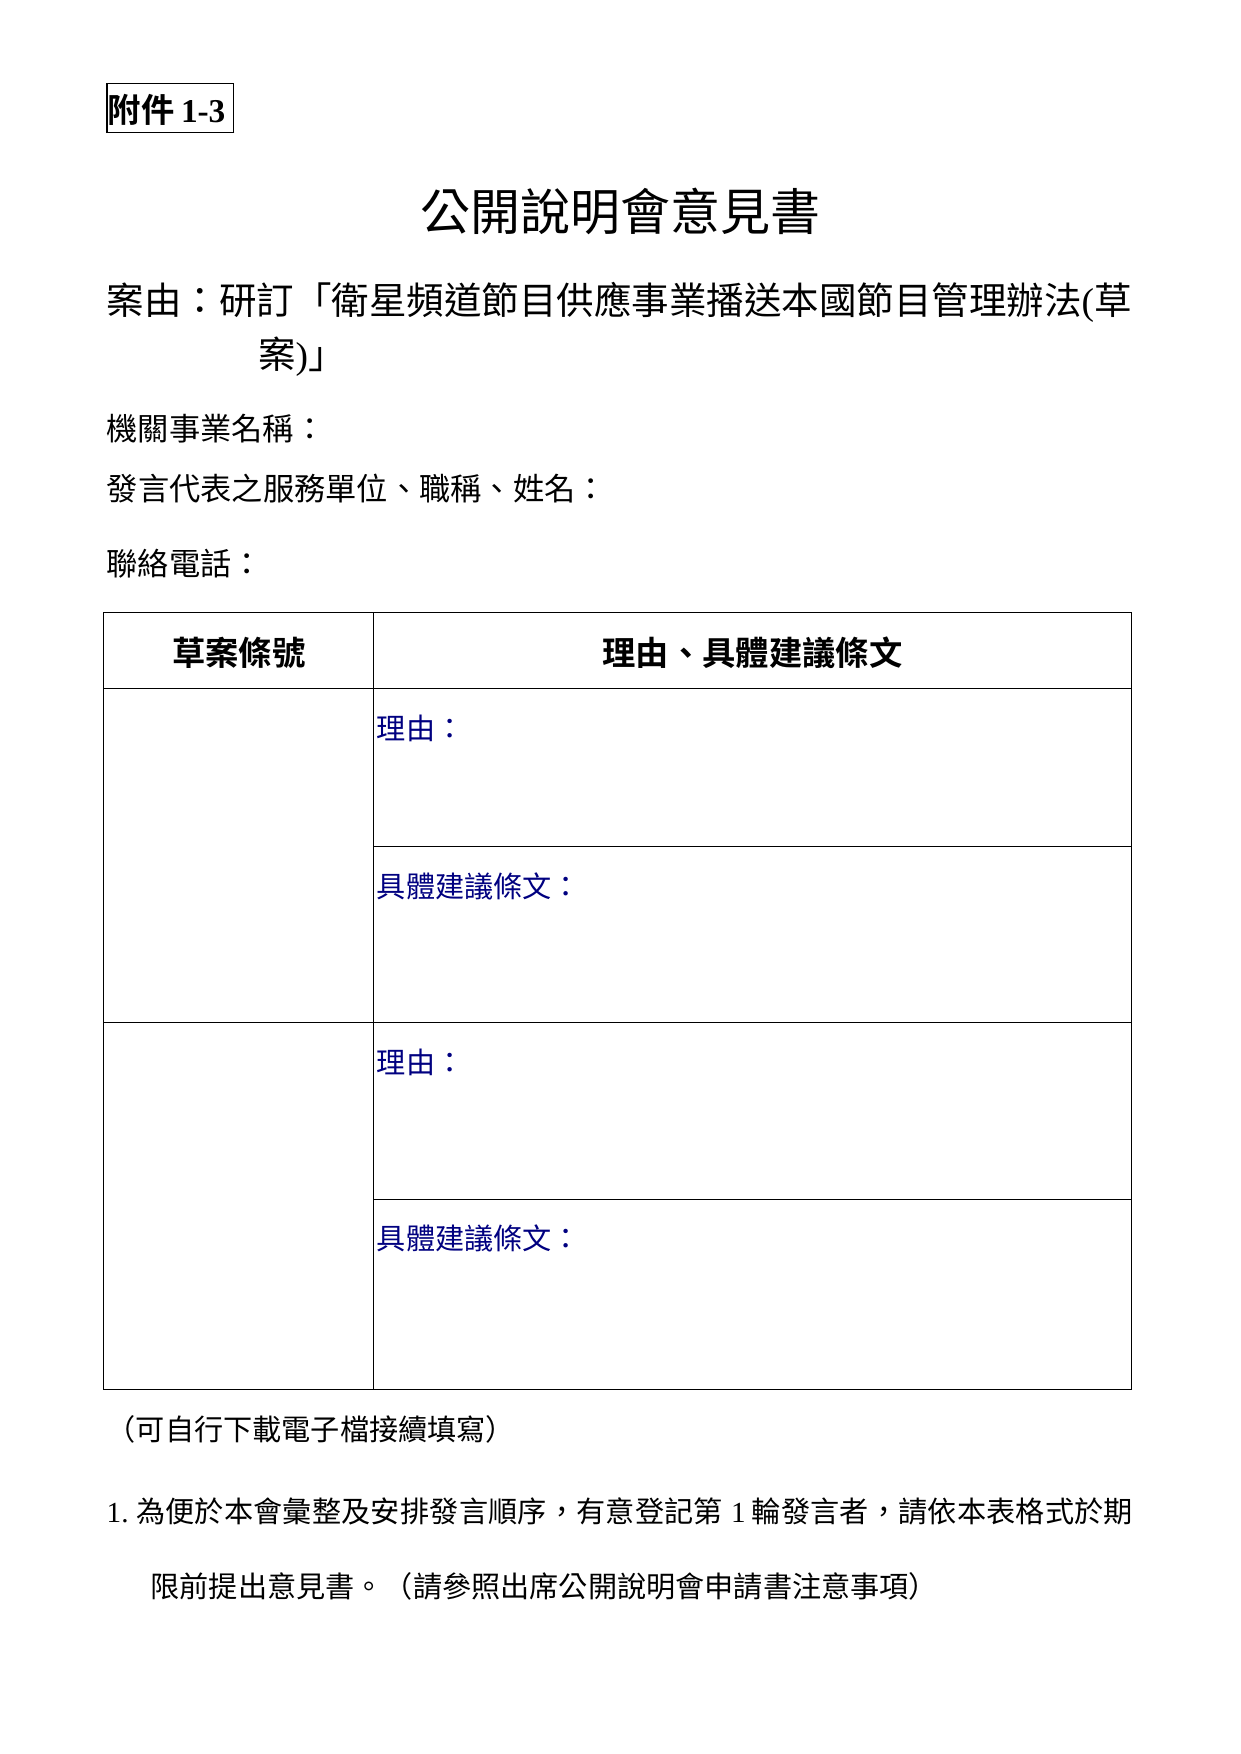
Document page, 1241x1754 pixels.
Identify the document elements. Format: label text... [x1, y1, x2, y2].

text （可自行下載電子檔接續填寫） [106, 1390, 1134, 1465]
text 附件1-3 [106, 71, 1134, 146]
text 聯絡電話： [106, 524, 1134, 599]
table_cell [104, 689, 373, 1022]
table_cell 理由： [374, 1023, 1131, 1198]
list 1. 為便於本會彙整及安排發言順序，有意登記第1輪發言者，請依本表格式於期限前提出意見書。（請參照出席公開說明會申請書注意事項） [106, 1472, 1134, 1622]
text 機關事業名稱： [106, 404, 1134, 449]
text 公開說明會意見書 [106, 171, 1134, 246]
table_cell 理由： [374, 689, 1131, 846]
table_cell 具體建議條文： [374, 1200, 1131, 1389]
table_cell 具體建議條文： [374, 847, 1131, 1022]
table_header 理由、具體建議條文 [374, 613, 1131, 688]
text 發言代表之服務單位、職稱、姓名： [107, 449, 1134, 524]
table_header 草案條號 [104, 613, 373, 688]
table_cell [104, 1023, 373, 1389]
text 案由：研訂「衛星頻道節目供應事業播送本國節目管理辦法(草案)」 [106, 271, 1134, 379]
